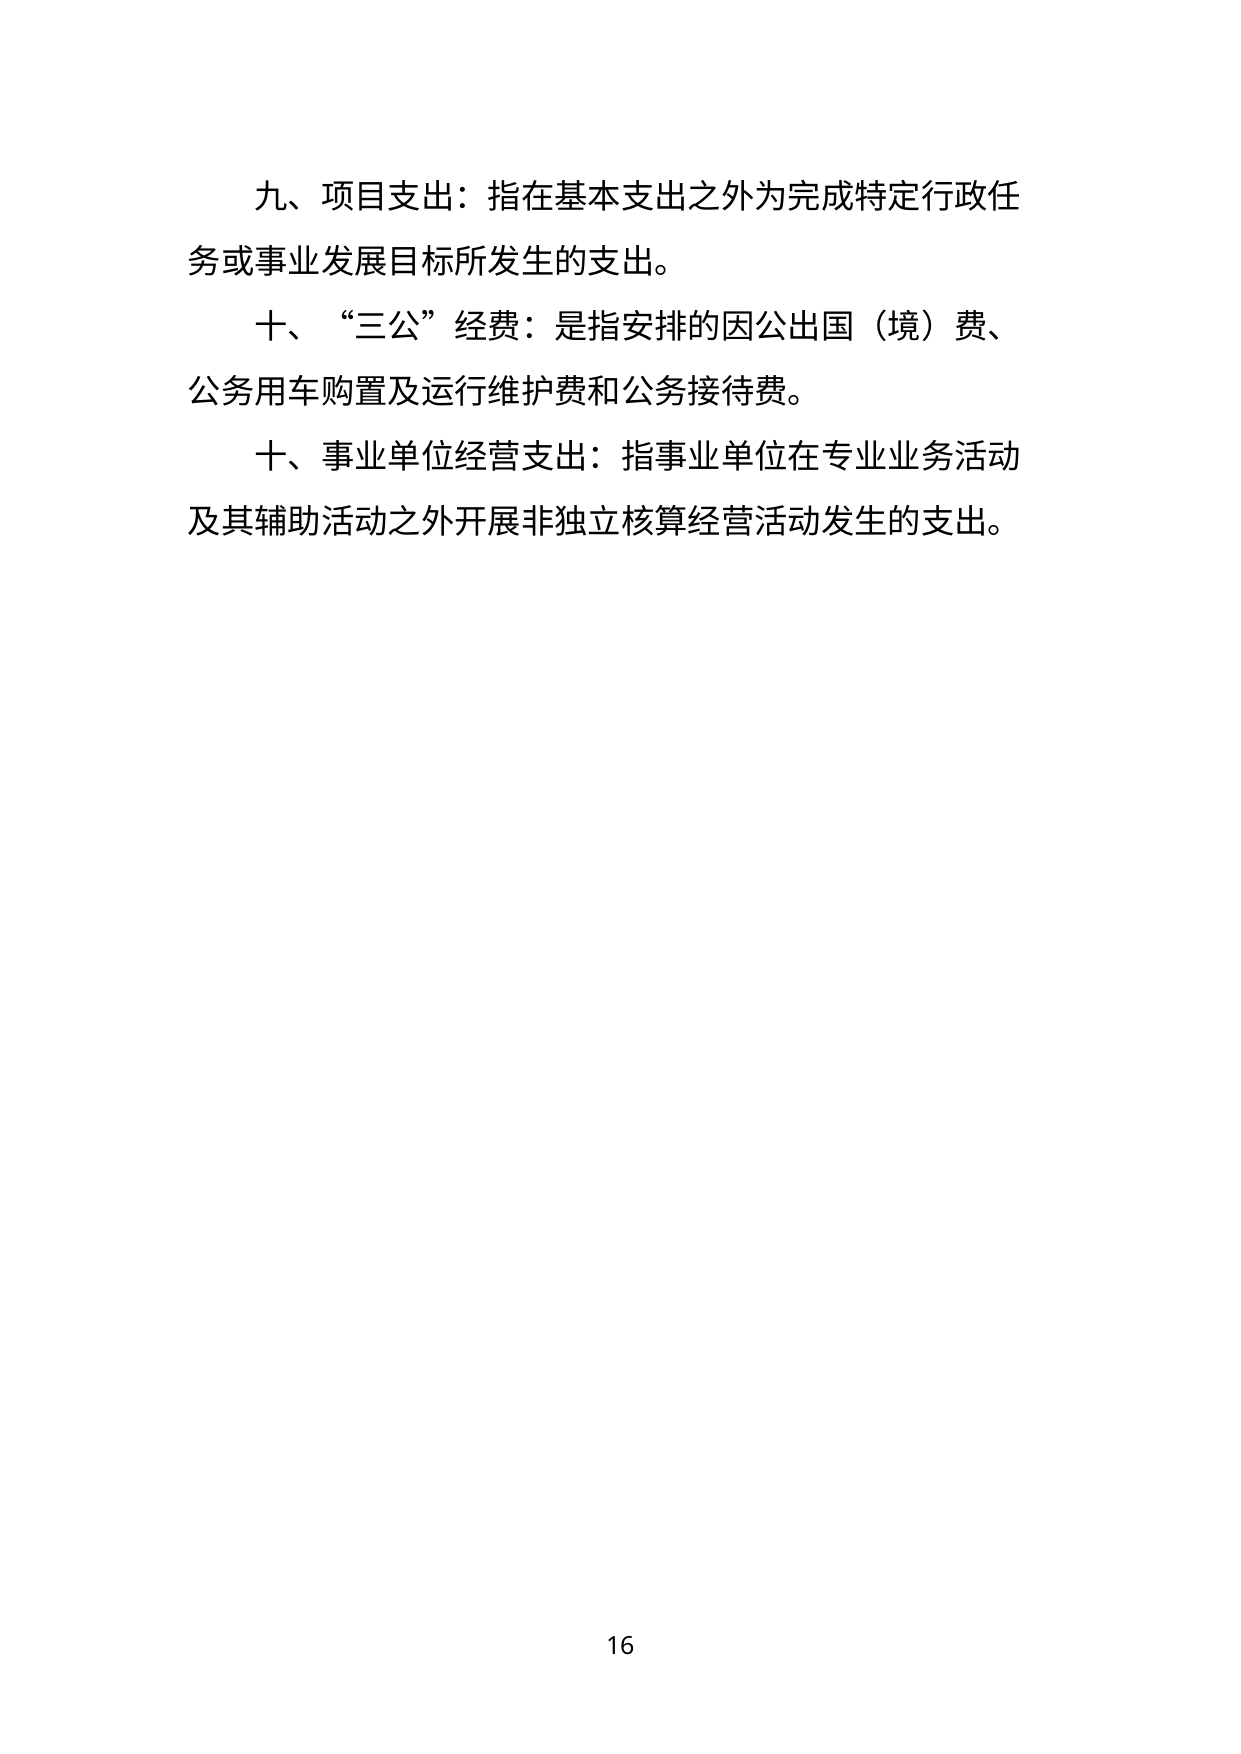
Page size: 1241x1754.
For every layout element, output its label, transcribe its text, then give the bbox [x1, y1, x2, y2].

text 十、事业单位经营支出：指事业单位在专业业务活动及其辅助活动之外开展非独立核算经营活动发生的支出。 [187, 422, 1053, 552]
text 九、项目支出：指在基本支出之外为完成特定行政任务或事业发展目标所发生的支出。 [187, 162, 1053, 292]
text 十、“三公”经费：是指安排的因公出国（境）费、公务用车购置及运行维护费和公务接待费。 [187, 292, 1053, 422]
